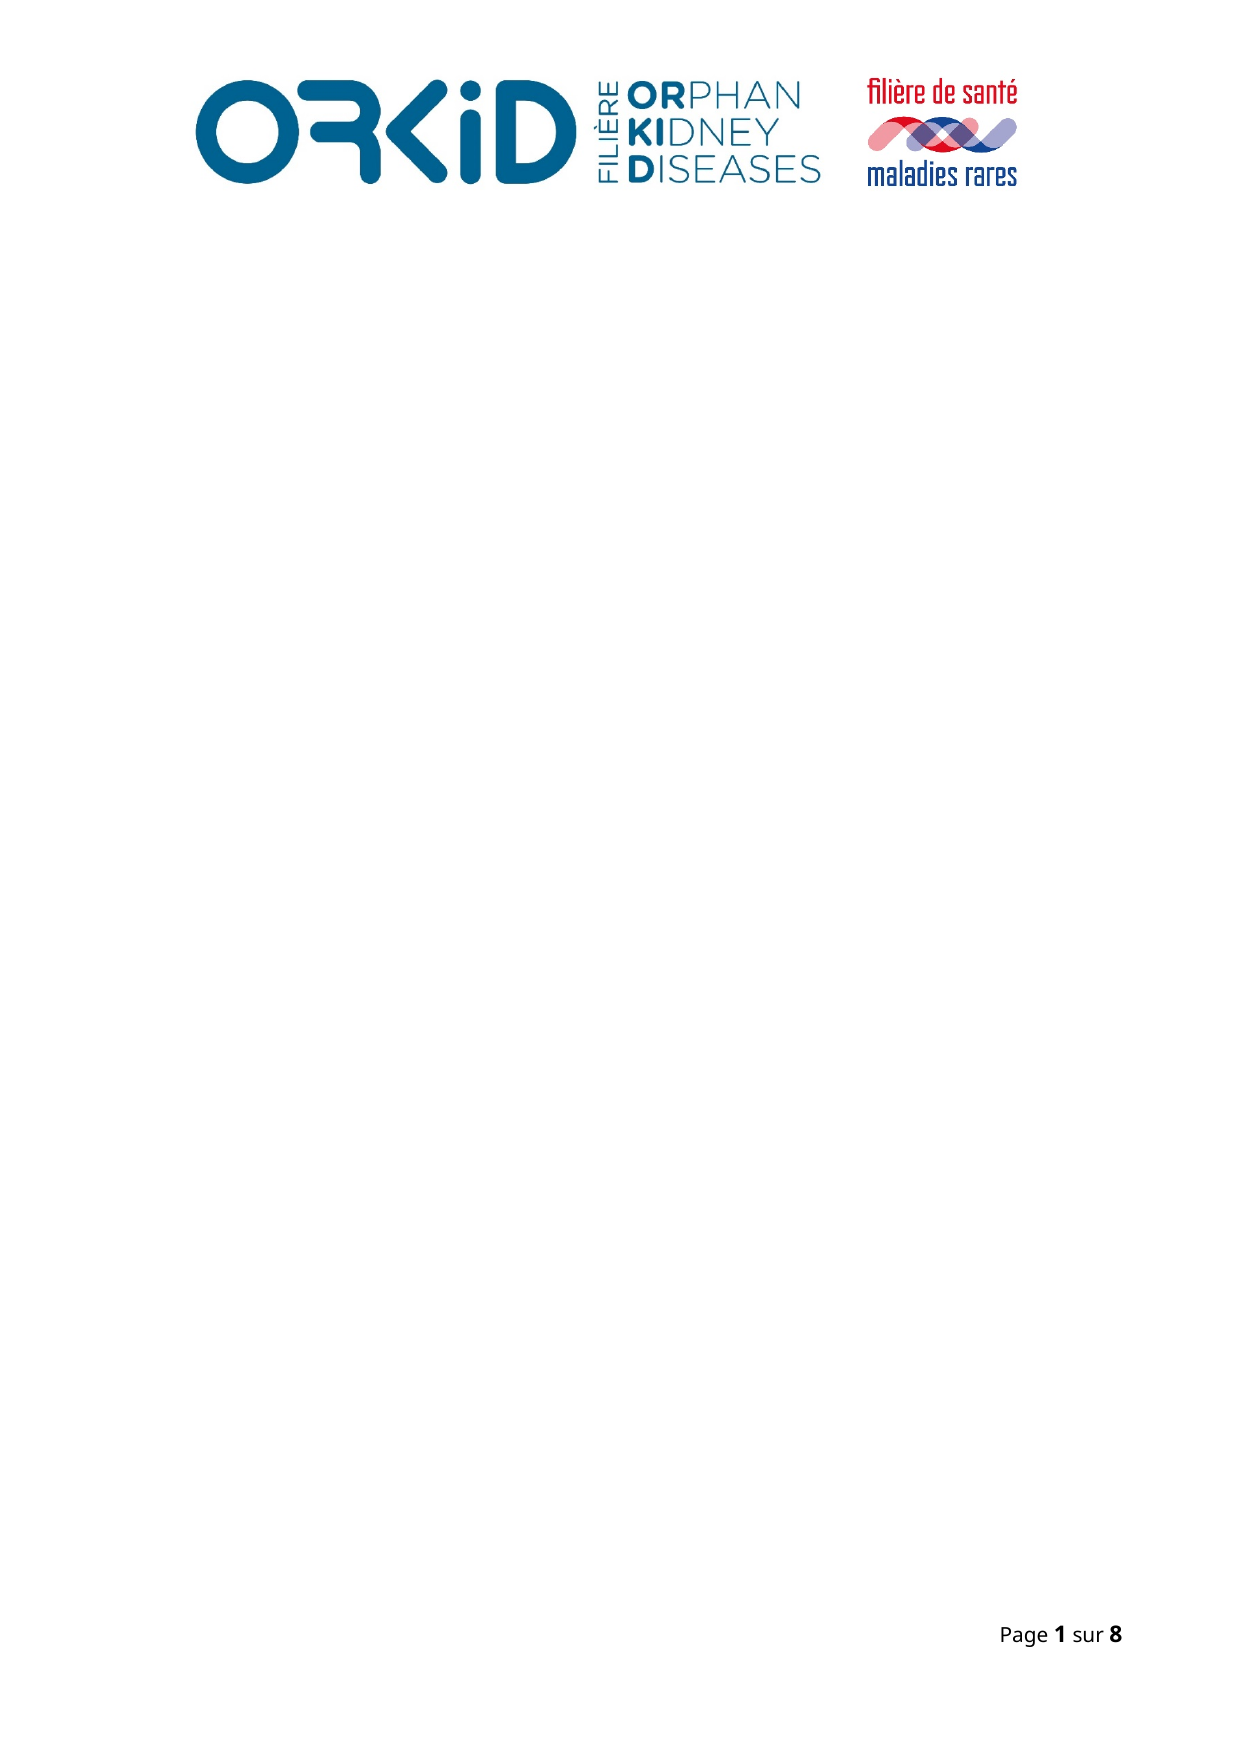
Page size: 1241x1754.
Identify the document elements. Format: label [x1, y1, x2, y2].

picture [157, 48, 1053, 216]
